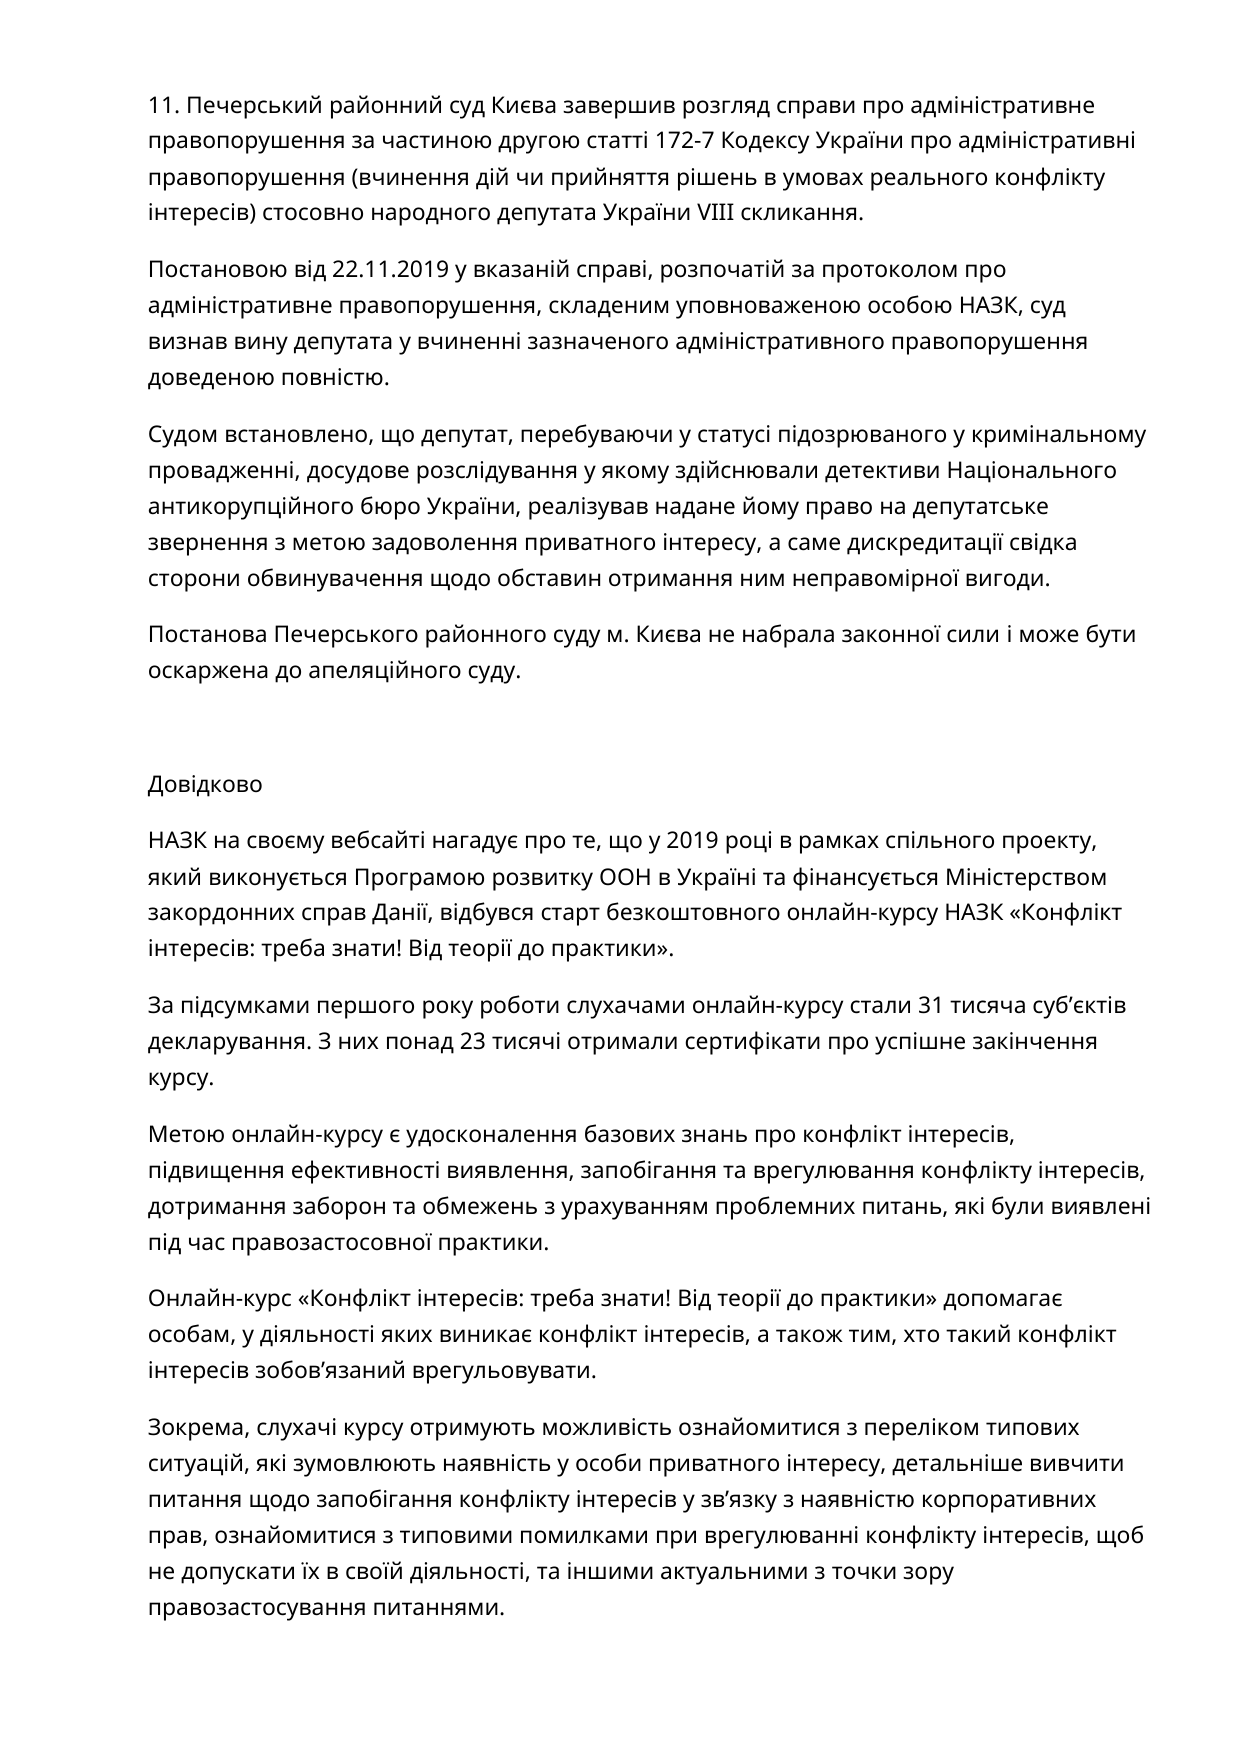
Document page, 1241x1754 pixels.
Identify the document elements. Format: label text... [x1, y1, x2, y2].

text Метою онлайн-курсу є удосконалення базових знань про конфлікт інтересів, підвищення ефективності виявлення, запобігання та врегулювання конфлікту інтересів, дотримання заборон та обмежень з урахуванням проблемних питань, які були виявлені під час правозастосовної практики. [148, 1118, 1152, 1257]
text Онлайн-курс «Конфлікт інтересів: треба знати! Від теорії до практики» допомагає особам, у діяльності яких виникає конфлікт інтересів, а також тим, хто такий конфлікт інтересів зобов’язаний врегульовувати. [148, 1282, 1152, 1385]
text Зокрема, слухачі курсу отримують можливість ознайомитися з переліком типових ситуацій, які зумовлюють наявність у особи приватного інтересу, детальніше вивчити питання щодо запобігання конфлікту інтересів у зв’язку з наявністю корпоративних прав, ознайомитися з типовими помилками при врегулюванні конфлікту інтересів, щоб не допускати їх в своїй діяльності, та іншими актуальними з точки зору правозастосування питаннями. [148, 1411, 1152, 1622]
text 11. Печерський районний суд Києва завершив розгляд справи про адміністративне правопорушення за частиною другою статті 172-7 Кодексу України про адміністративні правопорушення (вчинення дій чи прийняття рішень в умовах реального конфлікту інтересів) стосовно народного депутата України VIII скликання. [148, 88, 1152, 228]
text Постановою від 22.11.2019 у вказаній справі, розпочатій за протоколом про адміністративне правопорушення, складеним уповноваженою особою НАЗК, суд визнав вину депутата у вчиненні зазначеного адміністративного правопорушення доведеною повністю. [148, 253, 1152, 392]
text За підсумками першого року роботи слухачами онлайн-курсу стали 31 тисяча суб’єктів декларування. З них понад 23 тисячі отримали сертифікати про успішне закінчення курсу. [148, 989, 1152, 1092]
text Судом встановлено, що депутат, перебуваючи у статусі підозрюваного у кримінальному провадженні, досудове розслідування у якому здійснювали детективи Національного антикорупційного бюро України, реалізував надане йому право на депутатське звернення з метою задоволення приватного інтересу, а саме дискредитації свідка сторони обвинувачення щодо обставин отримання ним неправомірної вигоди. [148, 418, 1152, 593]
text НАЗК на своєму вебсайті нагадує про те, що у 2019 році в рамках спільного проекту, який виконується Програмою розвитку ООН в Україні та фінансується Міністерством закордонних справ Данії, відбувся старт безкоштовного онлайн-курсу НАЗК «Конфлікт інтересів: треба знати! Від теорії до практики». [148, 824, 1152, 963]
text Постанова Печерського районного суду м. Києва не набрала законної сили і може бути оскаржена до апеляційного суду. [148, 618, 1152, 685]
text Довідково [148, 768, 1152, 799]
